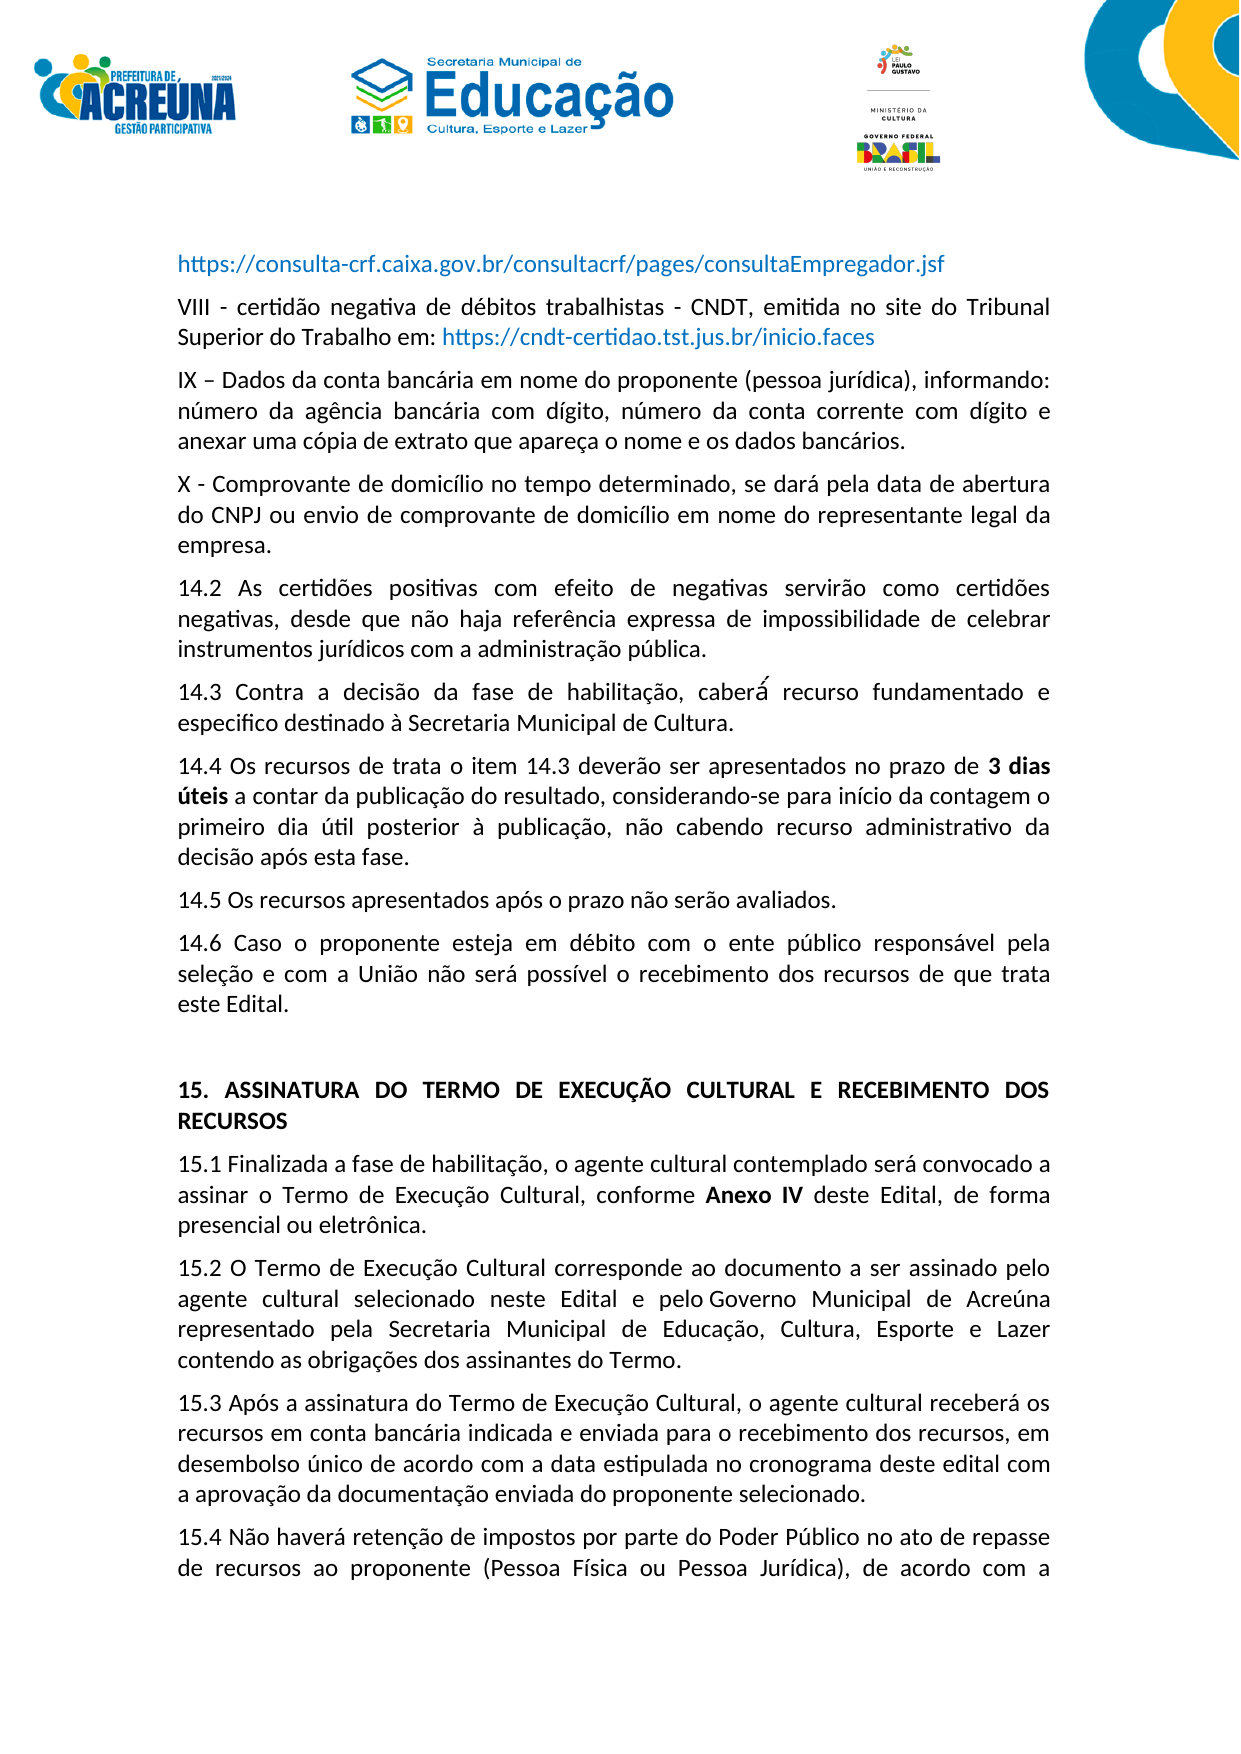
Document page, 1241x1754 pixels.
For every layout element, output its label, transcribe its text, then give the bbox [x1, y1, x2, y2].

text 15.2 O Termo de Execução Cultural corresponde ao documento a ser assinado pelo agente cultural selecionado neste Edital e pelo Governo Municipal de Acreúna representado pela Secretaria Municipal de Educação, Cultura, Esporte e Lazer contendo as obrigações dos assinantes do Termo. [177, 1252, 1051, 1374]
text 14.4 Os recursos de trata o item 14.3 deverão ser apresentados no prazo de 3 dias úteis a contar da publicação do resultado, considerando-se para início da contagem o primeiro dia útil posterior à publicação, não cabendo recurso administrativo da decisão após esta fase. [177, 750, 1051, 872]
text IX – Dados da conta bancária em nome do proponente (pessoa jurídica), informando: número da agência bancária com dígito, número da conta corrente com dígito e anexar uma cópia de extrato que apareça o nome e os dados bancários. [177, 364, 1051, 456]
text 14.5 Os recursos apresentados após o prazo não serão avaliados. [177, 884, 1051, 915]
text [177, 1521, 1051, 1582]
text 15.1 Finalizada a fase de habilitação, o agente cultural contemplado será convocado a assinar o Termo de Execução Cultural, conforme Anexo IV deste Edital, de forma presencial ou eletrônica. [177, 1148, 1051, 1240]
text 14.2 As certidões positivas com efeito de negativas servirão como certidões negativas, desde que não haja referência expressa de impossibilidade de celebrar instrumentos jurídicos com a administração pública. [177, 572, 1051, 664]
text VIII - certidão negativa de débitos trabalhistas - CNDT, emitida no site do Tribunal Superior do Trabalho em: https://cndt-certidao.tst.jus.br/inicio.faces [177, 291, 1051, 352]
text X - Comprovante de domicílio no tempo determinado, se dará pela data de abertura do CNPJ ou envio de comprovante de domicílio em nome do representante legal da empresa. [177, 468, 1051, 560]
text 14.6 Caso o proponente esteja em débito com o ente público responsável pela seleção e com a União não será possível o recebimento dos recursos de que trata este Edital. [177, 928, 1051, 1019]
text https://consulta-crf.caixa.gov.br/consultacrf/pages/consultaEmpregador.jsf [177, 248, 1051, 278]
text 15. ASSINATURA DO TERMO DE EXECUÇÃO CULTURAL E RECEBIMENTO DOS RECURSOS [177, 1075, 1051, 1136]
text 15.3 Após a assinatura do Termo de Execução Cultural, o agente cultural receberá os recursos em conta bancária indicada e enviada para o recebimento dos recursos, em desembolso único de acordo com a data estipulada no cronograma deste edital com a aprovação da documentação enviada do proponente selecionado. [177, 1387, 1051, 1509]
picture [3, 0, 1240, 1688]
text 14.3 Contra a decisão da fase de habilitação, caberá́ recurso fundamentado e especifico destinado à Secretaria Municipal de Cultura. [177, 676, 1051, 737]
